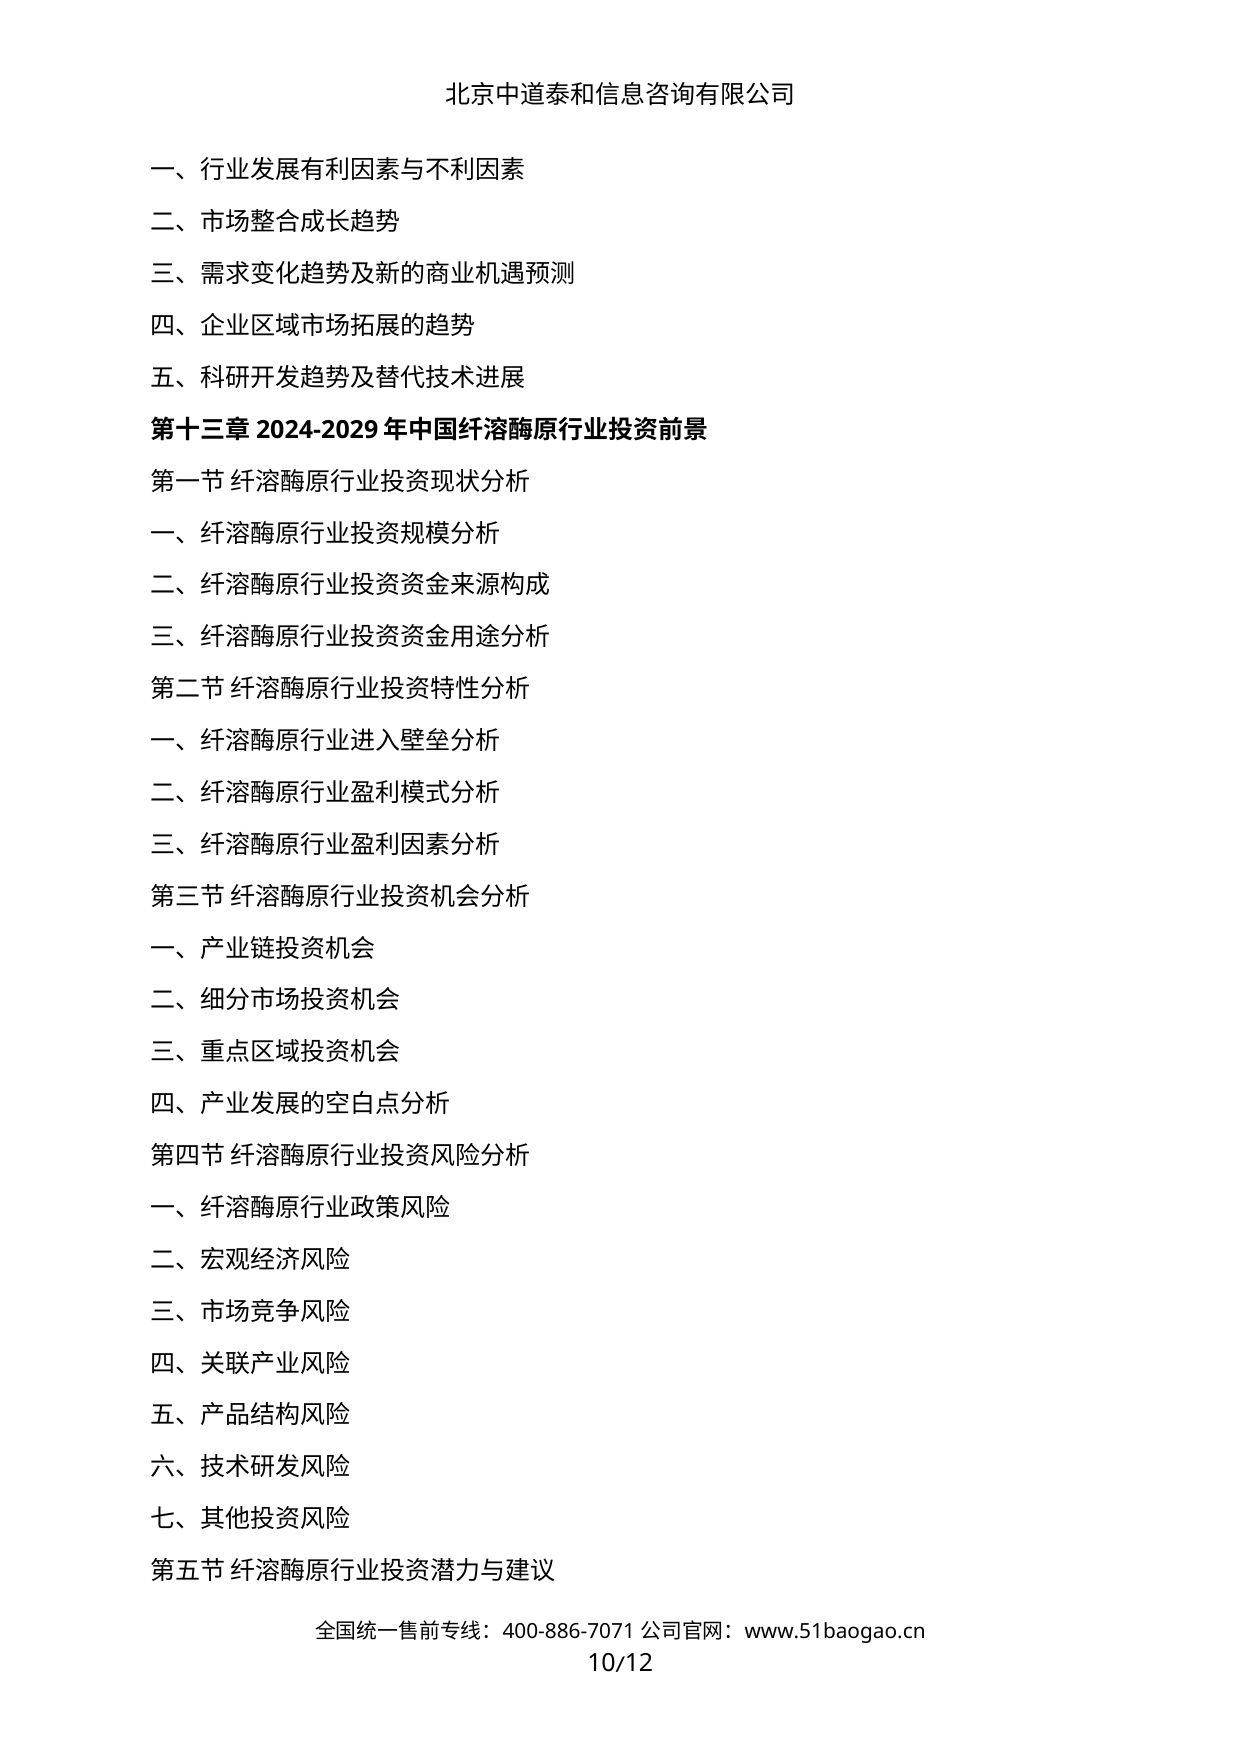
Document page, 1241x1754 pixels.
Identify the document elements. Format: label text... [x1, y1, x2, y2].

text 三、纤溶酶原行业盈利因素分析 [150, 824, 1090, 861]
text 三、市场竞争风险 [150, 1291, 1090, 1327]
text 三、纤溶酶原行业投资资金用途分析 [150, 617, 1090, 653]
text 二、纤溶酶原行业盈利模式分析 [150, 772, 1090, 809]
text 六、技术研发风险 [150, 1447, 1090, 1483]
text 五、科研开发趋势及替代技术进展 [150, 357, 1090, 394]
text 四、企业区域市场拓展的趋势 [150, 306, 1090, 342]
text 二、市场整合成长趋势 [150, 202, 1090, 238]
text 二、纤溶酶原行业投资资金来源构成 [150, 565, 1090, 601]
text 一、纤溶酶原行业进入壁垒分析 [150, 721, 1090, 757]
text 一、纤溶酶原行业投资规模分析 [150, 513, 1090, 549]
text 一、产业链投资机会 [150, 928, 1090, 964]
text 一、行业发展有利因素与不利因素 [150, 150, 1090, 186]
text 三、重点区域投资机会 [150, 1032, 1090, 1068]
text 四、产业发展的空白点分析 [150, 1084, 1090, 1120]
text 五、产品结构风险 [150, 1395, 1090, 1431]
text 二、细分市场投资机会 [150, 980, 1090, 1016]
text 第十三章 2024-2029年中国纤溶酶原行业投资前景 [150, 409, 1090, 446]
text 四、关联产业风险 [150, 1343, 1090, 1379]
text 三、需求变化趋势及新的商业机遇预测 [150, 254, 1090, 290]
text 七、其他投资风险 [150, 1499, 1090, 1535]
text 二、宏观经济风险 [150, 1239, 1090, 1276]
text 第五节 纤溶酶原行业投资潜力与建议 [150, 1551, 1090, 1587]
text 第一节 纤溶酶原行业投资现状分析 [150, 461, 1090, 497]
text 第三节 纤溶酶原行业投资机会分析 [150, 876, 1090, 912]
text 第四节 纤溶酶原行业投资风险分析 [150, 1136, 1090, 1172]
text 第二节 纤溶酶原行业投资特性分析 [150, 669, 1090, 705]
text 一、纤溶酶原行业政策风险 [150, 1187, 1090, 1224]
